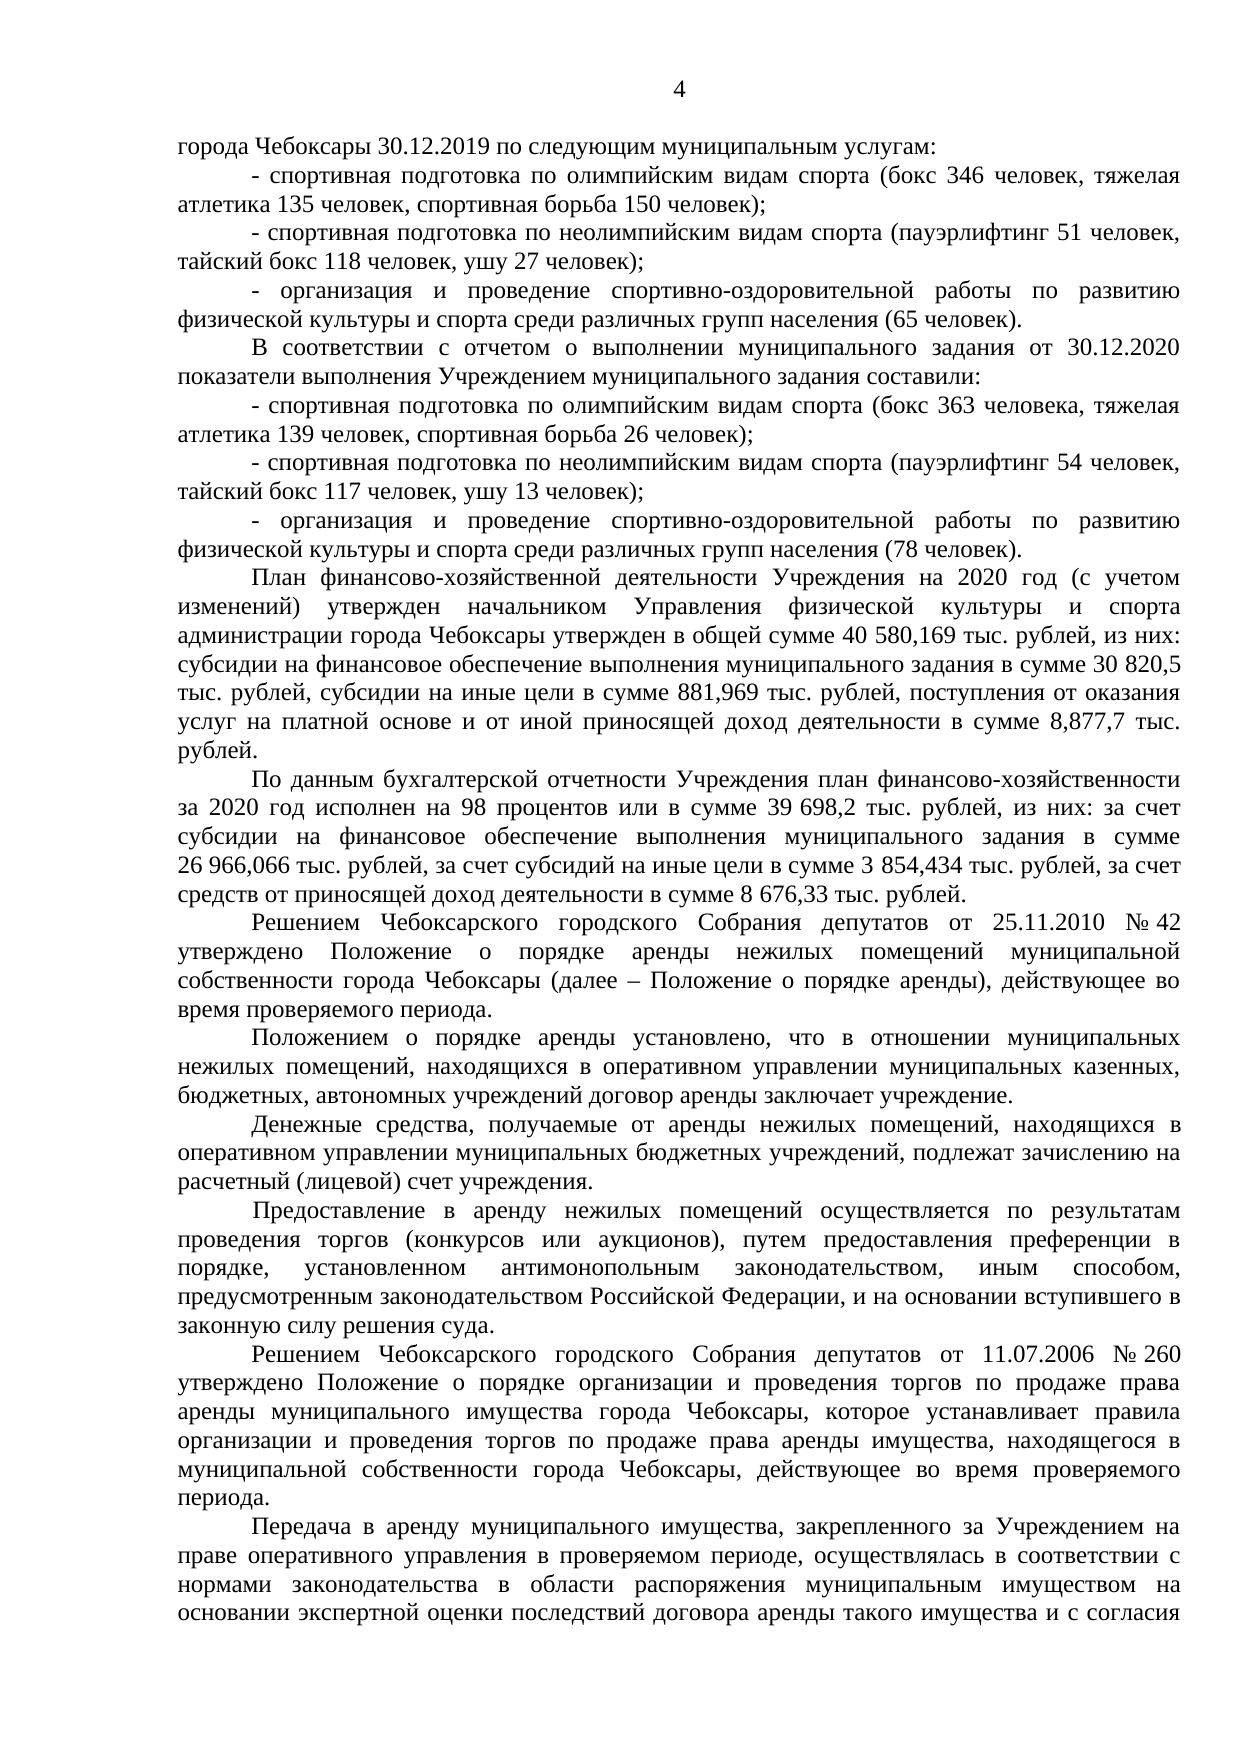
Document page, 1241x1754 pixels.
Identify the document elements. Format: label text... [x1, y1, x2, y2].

text По данным бухгалтерской отчетности Учреждения план финансово-хозяйственности за 2020 год исполнен на 98 процентов или в сумме 39 698,2 тыс. рублей, из них: за счет субсидии на финансовое обеспечение выполнения муниципального задания в сумме 26 966,066 тыс. рублей, за счет субсидий на иные цели в сумме 3 854,434 тыс. рублей, за счет средств от приносящей доход деятельности в сумме 8 676,33 тыс. рублей. [177, 764, 1181, 907]
text Денежные средства, получаемые от аренды нежилых помещений, находящихся в оперативном управлении муниципальных бюджетных учреждений, подлежат зачислению на расчетный (лицевой) счет учреждения. [177, 1109, 1181, 1195]
text Положением о порядке аренды установлено, что в отношении муниципальных нежилых помещений, находящихся в оперативном управлении муниципальных казенных, бюджетных, автономных учреждений договор аренды заключает учреждение. [177, 1022, 1181, 1109]
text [177, 1511, 1181, 1626]
text Решением Чебоксарского городского Собрания депутатов от 25.11.2010 № 42 утверждено Положение о порядке аренды нежилых помещений муниципальной собственности города Чебоксары (далее – Положение о порядке аренды), действующее во время проверяемого периода. [177, 907, 1181, 1022]
text - спортивная подготовка по олимпийским видам спорта (бокс 363 человека, тяжелая атлетика 139 человек, спортивная борьба 26 человек); [177, 390, 1181, 447]
text - спортивная подготовка по неолимпийским видам спорта (пауэрлифтинг 54 человек, тайский бокс 117 человек, ушу 13 человек); [177, 447, 1181, 505]
text - организация и проведение спортивно-оздоровительной работы по развитию физической культуры и спорта среди различных групп населения (65 человек). [177, 275, 1181, 332]
text - спортивная подготовка по олимпийским видам спорта (бокс 346 человек, тяжелая атлетика 135 человек, спортивная борьба 150 человек); [177, 160, 1181, 217]
text Решением Чебоксарского городского Собрания депутатов от 11.07.2006 № 260 утверждено Положение о порядке организации и проведения торгов по продаже права аренды муниципального имущества города Чебоксары, которое устанавливает правила организации и проведения торгов по продаже права аренды имущества, находящегося в муниципальной собственности города Чебоксары, действующее во время проверяемого периода. [177, 1339, 1181, 1511]
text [177, 131, 1181, 160]
text Предоставление в аренду нежилых помещений осуществляется по результатам проведения торгов (конкурсов или аукционов), путем предоставления преференции в порядке, установленном антимонопольным законодательством, иным способом, предусмотренным законодательством Российской Федерации, и на основании вступившего в законную силу решения суда. [177, 1195, 1181, 1339]
text - организация и проведение спортивно-оздоровительной работы по развитию физической культуры и спорта среди различных групп населения (78 человек). [177, 505, 1181, 562]
text План финансово-хозяйственной деятельности Учреждения на 2020 год (с учетом изменений) утвержден начальником Управления физической культуры и спорта администрации города Чебоксары утвержден в общей сумме 40 580,169 тыс. рублей, из них: субсидии на финансовое обеспечение выполнения муниципального задания в сумме 30 820,5 тыс. рублей, субсидии на иные цели в сумме 881,969 тыс. рублей, поступления от оказания услуг на платной основе и от иной приносящей доход деятельности в сумме 8,877,7 тыс. рублей. [177, 562, 1181, 764]
text - спортивная подготовка по неолимпийским видам спорта (пауэрлифтинг 51 человек, тайский бокс 118 человек, ушу 27 человек); [177, 217, 1181, 275]
text В соответствии с отчетом о выполнении муниципального задания от 30.12.2020 показатели выполнения Учреждением муниципального задания составили: [177, 332, 1181, 390]
